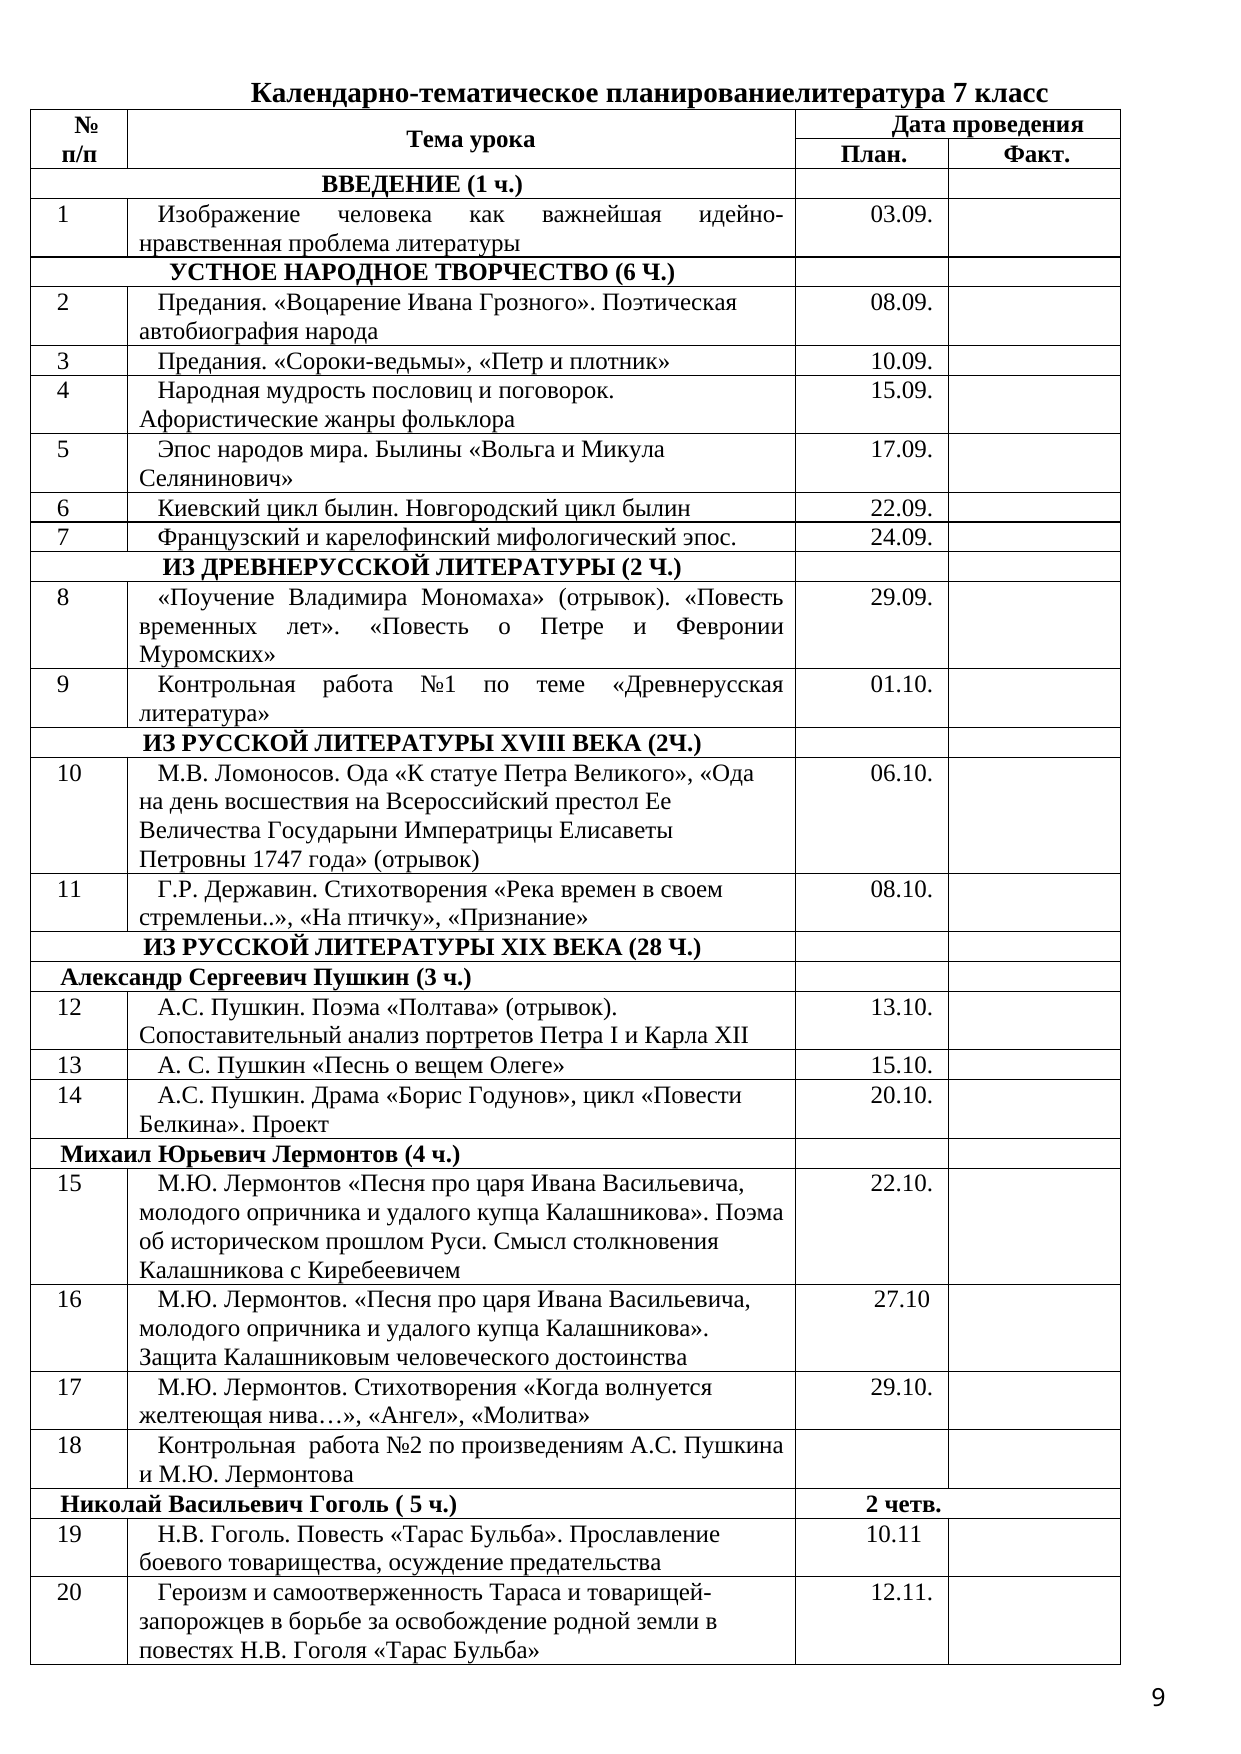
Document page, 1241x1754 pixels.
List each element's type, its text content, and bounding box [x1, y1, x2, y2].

table_cell [949, 523, 1120, 551]
table_cell Контрольная работа №2 по произведениям А.С. Пушкина и М.Ю. Лермонтова [128, 1430, 795, 1488]
table_cell [949, 287, 1120, 345]
table_cell [796, 728, 948, 757]
table_cell 13.10. [796, 992, 948, 1049]
table_cell [949, 758, 1120, 873]
table_cell 12.11. [796, 1577, 948, 1663]
table_cell 12 [31, 992, 127, 1049]
table_cell 01.10. [796, 669, 948, 727]
table_cell [949, 1080, 1120, 1138]
table_cell [949, 346, 1120, 374]
table_cell М.Ю. Лермонтов. Стихотворения «Когда волнуется желтеющая нива…», «Ангел», «Молитва» [128, 1372, 795, 1429]
table_cell [949, 199, 1120, 256]
table_cell УСТНОЕ НАРОДНОЕ ТВОРЧЕСТВО (6 Ч.) [31, 258, 795, 286]
table_cell 22.09. [796, 493, 948, 521]
table_cell ИЗ РУССКОЙ ЛИТЕРАТУРЫ XIX ВЕКА (28 Ч.) [31, 932, 795, 961]
table_cell А.С. Пушкин. Поэма «Полтава» (отрывок). Сопоставительный анализ портретов Петра I и Карла XII [128, 992, 795, 1049]
table_cell 5 [31, 434, 127, 492]
table_cell [949, 1577, 1120, 1663]
table_cell [949, 169, 1120, 198]
table_cell [796, 169, 948, 198]
table_cell [949, 582, 1120, 668]
table_cell [796, 962, 948, 991]
table_cell 4 [31, 376, 127, 433]
table_header Тема урока [128, 110, 795, 168]
table_cell 03.09. [796, 199, 948, 256]
table_cell 15.09. [796, 376, 948, 433]
table_cell 27.10 [796, 1285, 948, 1371]
table_cell 08.09. [796, 287, 948, 345]
table_cell Александр Сергеевич Пушкин (3 ч.) [31, 962, 795, 991]
table_cell Французский и карелофинский мифологический эпос. [128, 523, 795, 551]
table_cell Киевский цикл былин. Новгородский цикл былин [128, 493, 795, 521]
table_cell Предания. «Сороки-ведьмы», «Петр и плотник» [128, 346, 795, 374]
table_cell [949, 962, 1120, 991]
table_cell А. С. Пушкин «Песнь о вещем Олеге» [128, 1050, 795, 1079]
table_header № п/п [31, 110, 127, 168]
table_cell [949, 434, 1120, 492]
table_cell [796, 1430, 948, 1488]
table_cell Г.Р. Державин. Стихотворения «Река времен в своем стремленьи..», «На птичку», «Признание» [128, 874, 795, 931]
table_cell План. [796, 139, 948, 168]
table_cell 14 [31, 1080, 127, 1138]
table_cell [796, 258, 948, 286]
table_cell 3 [31, 346, 127, 374]
table_cell ИЗ РУССКОЙ ЛИТЕРАТУРЫ XVIII ВЕКА (2Ч.) [31, 728, 795, 757]
table_cell [949, 669, 1120, 727]
table_cell 2 [31, 287, 127, 345]
table_cell [949, 1139, 1120, 1167]
table_cell Н.В. Гоголь. Повесть «Тарас Бульба». Прославление боевого товарищества, осуждение предательства [128, 1519, 795, 1576]
table_cell Николай Васильевич Гоголь ( 5 ч.) [31, 1489, 795, 1518]
table_cell 22.10. [796, 1169, 948, 1283]
table_cell 13 [31, 1050, 127, 1079]
table_cell ВВЕДЕНИЕ (1 ч.) [31, 169, 795, 198]
table_cell [796, 1139, 948, 1167]
table_cell 10 [31, 758, 127, 873]
table_cell 15 [31, 1169, 127, 1283]
table_header Дата проведения [796, 110, 1120, 138]
table_cell 9 [31, 669, 127, 727]
table_cell 7 [31, 523, 127, 551]
table_cell [949, 552, 1120, 581]
table_cell ИЗ ДРЕВНЕРУССКОЙ ЛИТЕРАТУРЫ (2 Ч.) [31, 552, 795, 581]
table_cell [949, 1050, 1120, 1079]
table_cell 17.09. [796, 434, 948, 492]
table_cell Героизм и самоотверженность Тараса и товарищей-запорожцев в борьбе за освобождение родной земли в повестях Н.В. Гоголя «Тарас Бульба» [128, 1577, 795, 1663]
table_cell 10.09. [796, 346, 948, 374]
table_cell 16 [31, 1285, 127, 1371]
table_cell [796, 932, 948, 961]
table_cell 15.10. [796, 1050, 948, 1079]
table_cell «Поучение Владимира Мономаха» (отрывок). «Повесть временных лет». «Повесть о Петре и Февронии Муромских» [128, 582, 795, 668]
table_cell [949, 493, 1120, 521]
table_cell [949, 874, 1120, 931]
table_cell 06.10. [796, 758, 948, 873]
table_cell [796, 552, 948, 581]
table_cell [949, 1285, 1120, 1371]
table_cell [949, 1169, 1120, 1283]
table_cell 08.10. [796, 874, 948, 931]
table_cell 8 [31, 582, 127, 668]
table_cell М.Ю. Лермонтов. «Песня про царя Ивана Васильевича, молодого опричника и удалого купца Калашникова». Защита Калашниковым человеческого достоинства [128, 1285, 795, 1371]
table_cell 20.10. [796, 1080, 948, 1138]
table_cell Контрольная работа №1 по теме «Древнерусская литература» [128, 669, 795, 727]
table_cell [949, 932, 1120, 961]
table_cell 10.11 [796, 1519, 948, 1576]
table_cell 11 [31, 874, 127, 931]
table_cell 18 [31, 1430, 127, 1488]
table_cell Факт. [949, 139, 1120, 168]
table_cell [949, 1372, 1120, 1429]
table_cell Михаил Юрьевич Лермонтов (4 ч.) [31, 1139, 795, 1167]
table_cell 20 [31, 1577, 127, 1663]
table_cell Народная мудрость пословиц и поговорок. Афористические жанры фольклора [128, 376, 795, 433]
table_cell 2 четв. [796, 1489, 1120, 1518]
table_cell [949, 1519, 1120, 1576]
table_cell 24.09. [796, 523, 948, 551]
table_cell 1 [31, 199, 127, 256]
table_cell 6 [31, 493, 127, 521]
table_cell А.С. Пушкин. Драма «Борис Годунов», цикл «Повести Белкина». Проект [128, 1080, 795, 1138]
table_cell Эпос народов мира. Былины «Вольга и Микула Селянинович» [128, 434, 795, 492]
table_cell М.Ю. Лермонтов «Песня про царя Ивана Васильевича, молодого опричника и удалого купца Калашникова». Поэма об историческом прошлом Руси. Смысл столкновения Калашникова с Киребеевичем [128, 1169, 795, 1283]
table_cell [949, 376, 1120, 433]
table_cell [949, 728, 1120, 757]
table_cell 29.09. [796, 582, 948, 668]
text Календарно-тематическое планированиелитература 7 класс [134, 75, 1165, 108]
table_cell 17 [31, 1372, 127, 1429]
table_cell Изображение человека как важнейшая идейно-нравственная проблема литературы [128, 199, 795, 256]
table_cell М.В. Ломоносов. Ода «К статуе Петра Великого», «Ода на день восшествия на Всероссийский престол Ее Величества Государыни Императрицы Елисаветы Петровны 1747 года» (отрывок) [128, 758, 795, 873]
table_cell 19 [31, 1519, 127, 1576]
table_cell 29.10. [796, 1372, 948, 1429]
table_cell [949, 992, 1120, 1049]
table_cell Предания. «Воцарение Ивана Грозного». Поэтическая автобиография народа [128, 287, 795, 345]
table_cell [949, 1430, 1120, 1488]
table_cell [949, 258, 1120, 286]
